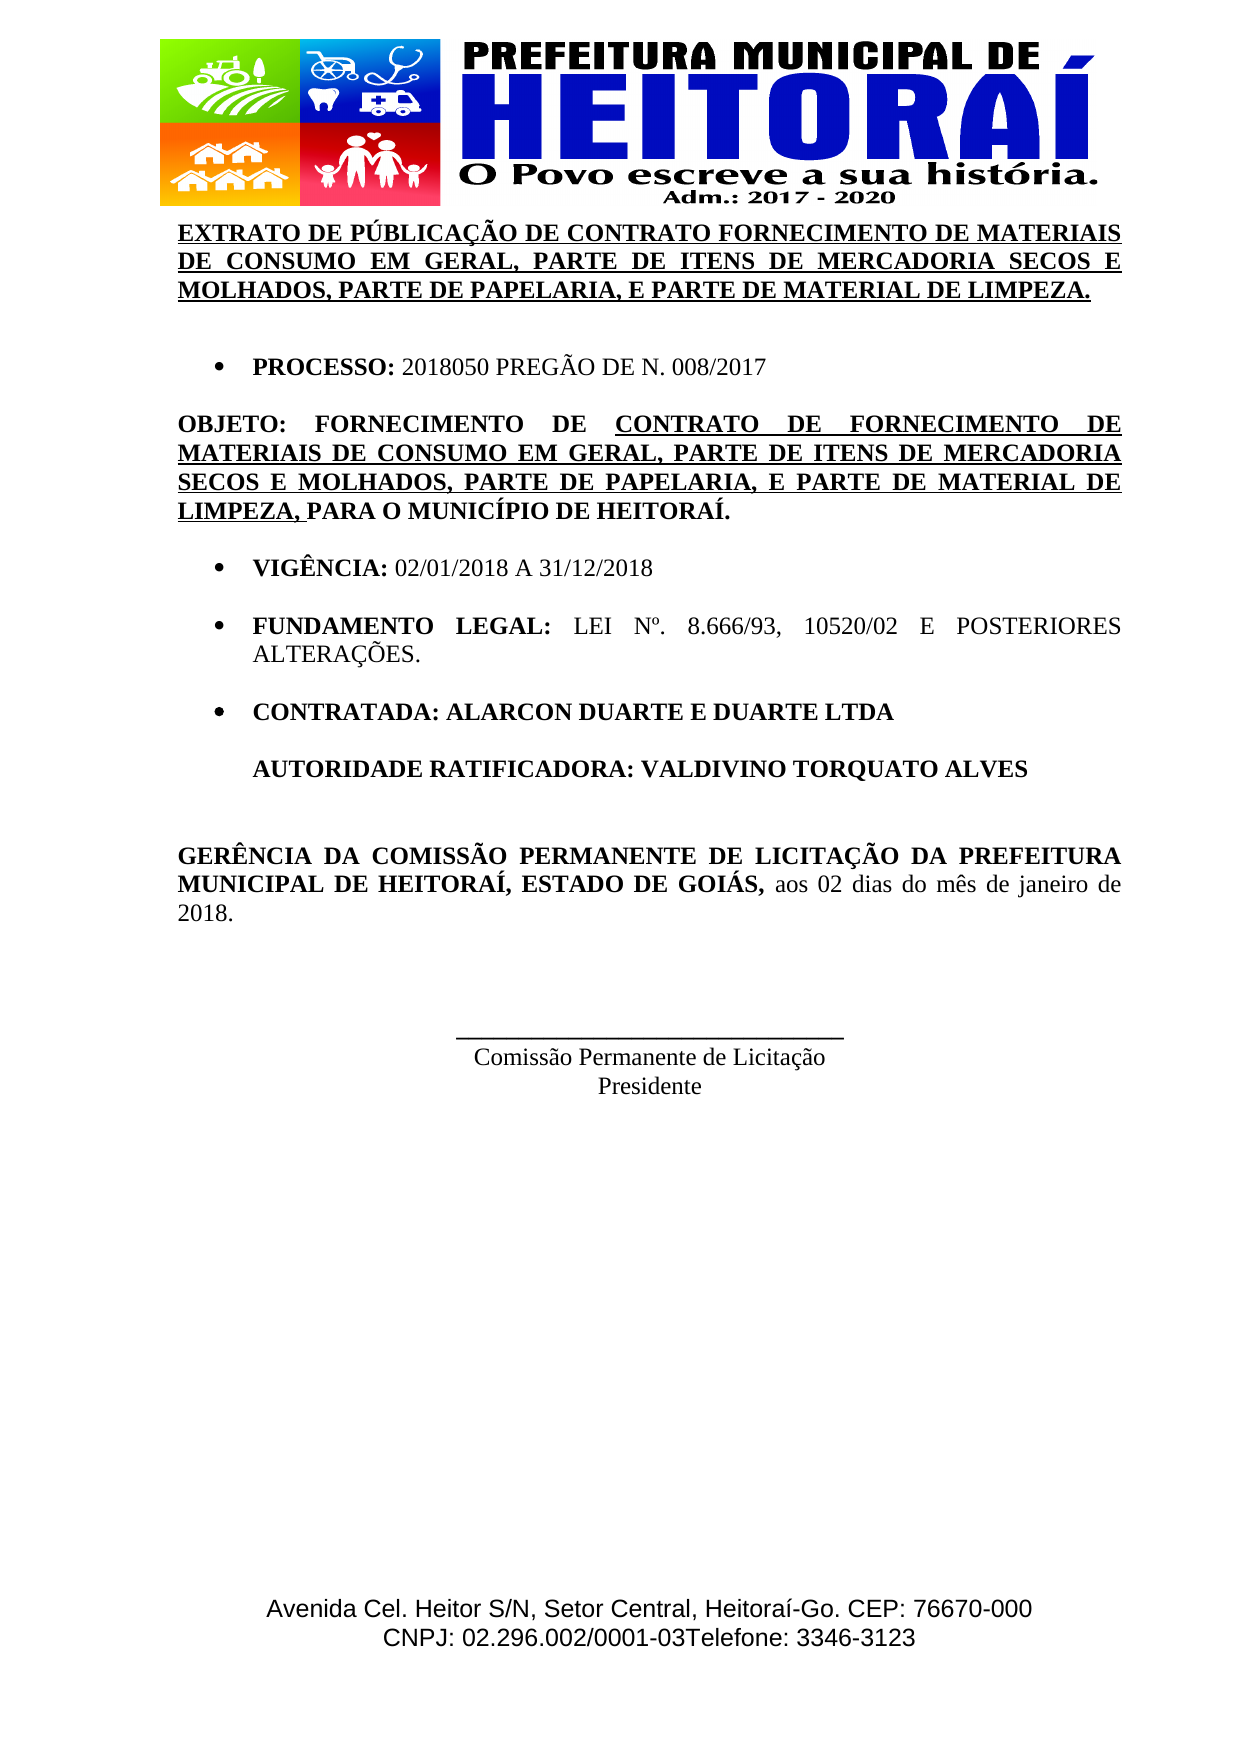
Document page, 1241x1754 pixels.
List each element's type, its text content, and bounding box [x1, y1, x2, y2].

text AUTORIDADE RATIFICADORA: VALDIVINO TORQUATO ALVES [252, 754, 1122, 783]
list FUNDAMENTO LEGAL: LEI Nº. 8.666/93, 10520/02 E POSTERIORES ALTERAÇÕES. [215, 611, 1122, 668]
text _______________________________ [177, 1013, 1122, 1042]
list PROCESSO: 2018050 PREGÃO DE N. 008/2017 [215, 352, 1122, 381]
text EXTRATO DE PÚBLICAÇÃO DE CONTRATO FORNECIMENTO DE MATERIAIS DE CONSUMO EM GERAL, PARTE DE ITENS DE MERCADORIA SECOS E MOLHADOS, PARTE DE PAPELARIA, E PARTE DE MATERIAL DE LIMPEZA. [177, 218, 1122, 243]
text GERÊNCIA DA COMISSÃO PERMANENTE DE LICITAÇÃO DA PREFEITURA MUNICIPAL DE HEITORAÍ, ESTADO DE GOIÁS, aos 02 dias do mês de janeiro de 2018. [177, 841, 1122, 927]
text EXTRATO DE PÚBLICAÇÃO DE CONTRATO FORNECIMENTO DE MATERIAIS DE CONSUMO EM GERAL, PARTE DE ITENS DE MERCADORIA SECOS E MOLHADOS, PARTE DE PAPELARIA, E PARTE DE MATERIAL DE LIMPEZA. [177, 244, 1122, 271]
text EXTRATO DE PÚBLICAÇÃO DE CONTRATO FORNECIMENTO DE MATERIAIS DE CONSUMO EM GERAL, PARTE DE ITENS DE MERCADORIA SECOS E MOLHADOS, PARTE DE PAPELARIA, E PARTE DE MATERIAL DE LIMPEZA. [177, 272, 1122, 304]
text OBJETO: FORNECIMENTO DE CONTRATO DE FORNECIMENTO DE MATERIAIS DE CONSUMO EM GERAL, PARTE DE ITENS DE MERCADORIA SECOS E MOLHADOS, PARTE DE PAPELARIA, E PARTE DE MATERIAL DE LIMPEZA, PARA O MUNICÍPIO DE HEITORAÍ. [177, 464, 1122, 492]
text OBJETO: FORNECIMENTO DE CONTRATO DE FORNECIMENTO DE MATERIAIS DE CONSUMO EM GERAL, PARTE DE ITENS DE MERCADORIA SECOS E MOLHADOS, PARTE DE PAPELARIA, E PARTE DE MATERIAL DE LIMPEZA, PARA O MUNICÍPIO DE HEITORAÍ. [177, 409, 1122, 463]
list CONTRATADA: ALARCON DUARTE E DUARTE LTDA [215, 697, 1122, 726]
picture [160, 39, 1098, 206]
text Presidente [177, 1071, 1122, 1099]
text OBJETO: FORNECIMENTO DE CONTRATO DE FORNECIMENTO DE MATERIAIS DE CONSUMO EM GERAL, PARTE DE ITENS DE MERCADORIA SECOS E MOLHADOS, PARTE DE PAPELARIA, E PARTE DE MATERIAL DE LIMPEZA, PARA O MUNICÍPIO DE HEITORAÍ. [177, 493, 1122, 524]
list VIGÊNCIA: 02/01/2018 A 31/12/2018 [215, 553, 1122, 582]
text Comissão Permanente de Licitação [177, 1042, 1122, 1071]
